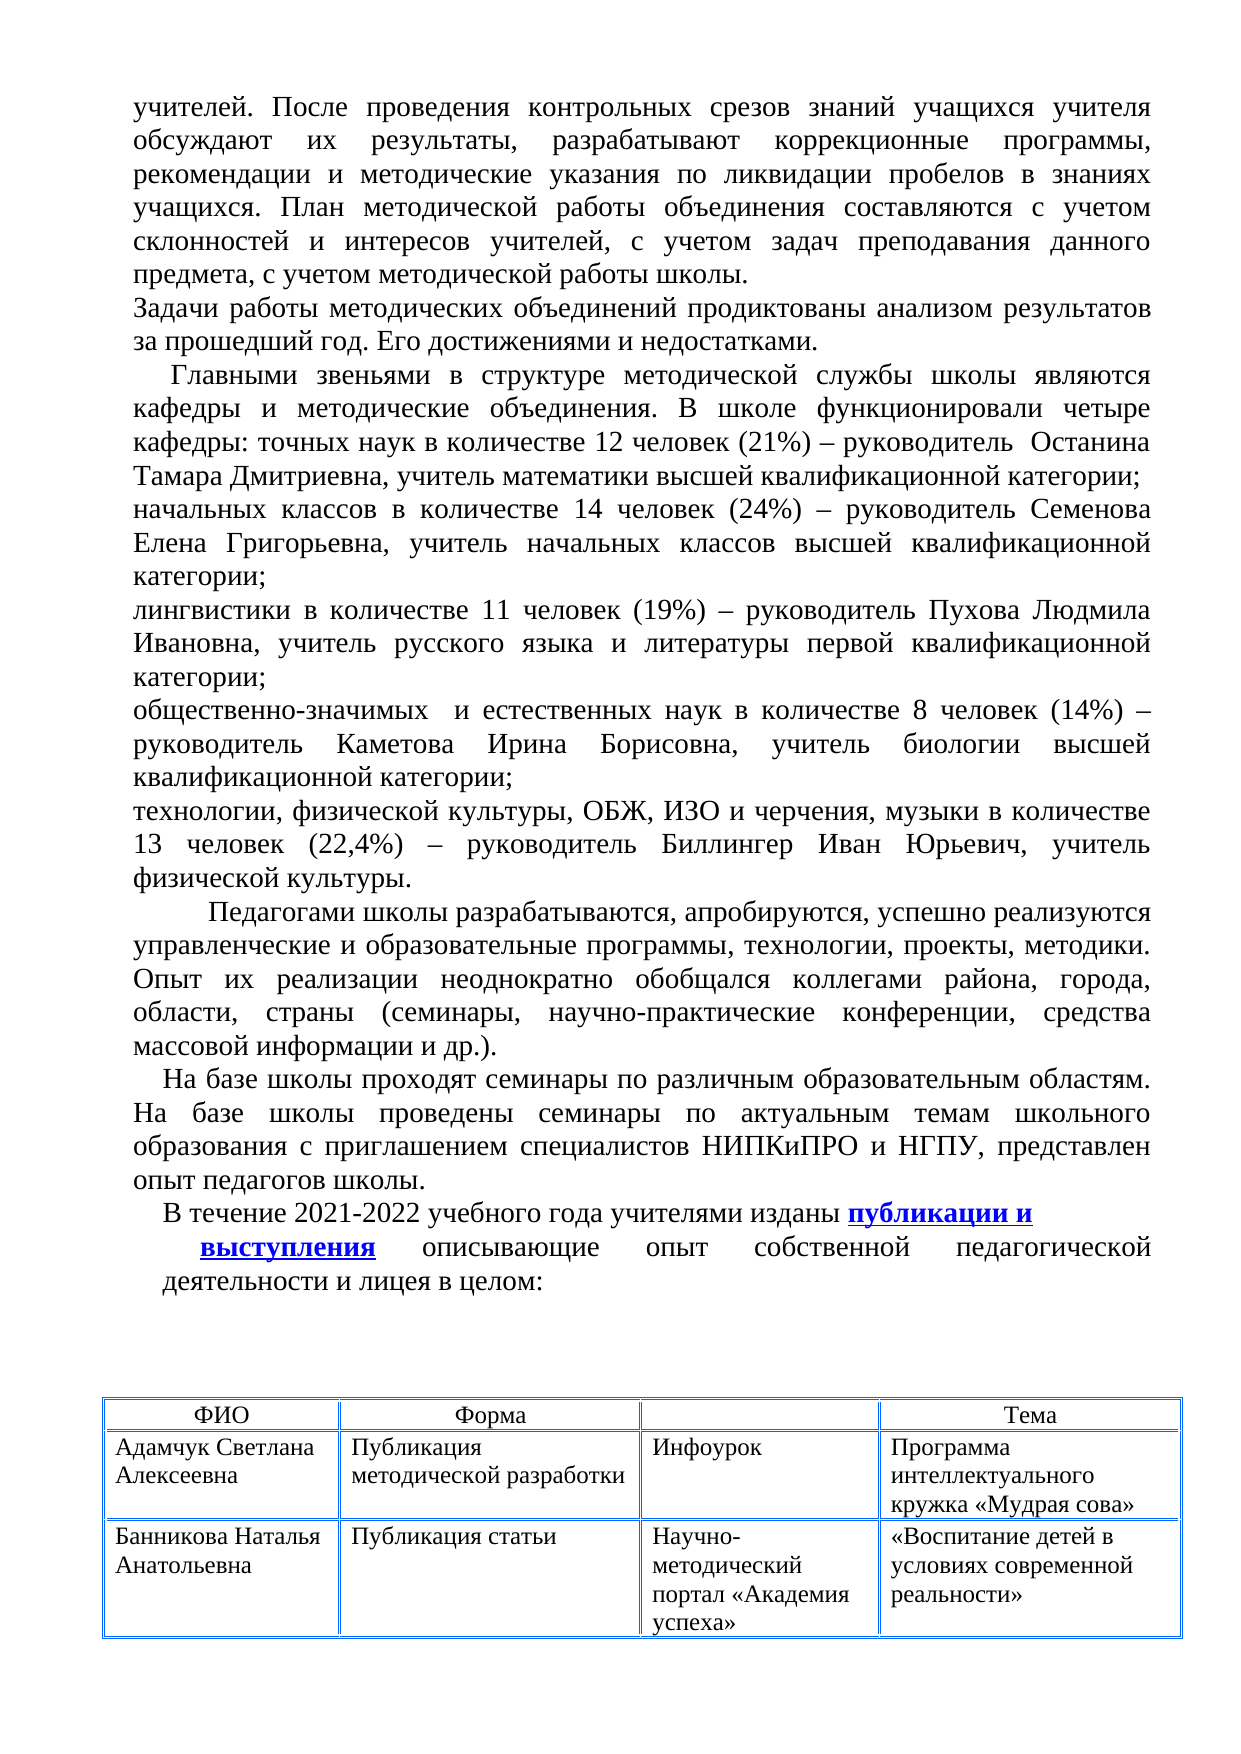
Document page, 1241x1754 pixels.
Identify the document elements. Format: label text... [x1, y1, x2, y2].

table_cell «Воспитание детей в условиях современной реальности» [879, 1518, 1181, 1636]
table_header Тема [879, 1400, 1180, 1429]
table_cell Публикация статьи [340, 1518, 641, 1636]
text На базе школы проходят семинары по различным образовательным областям. На базе школы проведены семинары по актуальным темам школьного образования с приглашением специалистов НИПКиПРО и НГПУ, представлен опыт педагогов школы. [133, 1061, 1152, 1196]
text начальных классов в количестве 14 человек (24%) – руководитель Семенова Елена Григорьевна, учитель начальных классов высшей квалификационной категории; [133, 491, 1152, 592]
table_cell Адамчук Светлана Алексеевна [105, 1429, 338, 1518]
table_cell Банникова Наталья Анатольевна [104, 1518, 340, 1636]
table_cell Инфоурок [642, 1432, 878, 1518]
text лингвистики в количестве 11 человек (19%) – руководитель Пухова Людмила Ивановна, учитель русского языка и литературы первой квалификационной категории; [133, 592, 1152, 692]
text общественно-значимых и естественных наук в количестве 8 человек (14%) – руководитель Каметова Ирина Борисовна, учитель биологии высшей квалификационной категории; [133, 692, 1152, 793]
text В течение 2021-2022 учебного года учителями изданы публикации и [162, 1196, 1152, 1229]
text Задачи работы методических объединений продиктованы анализом результатов за прошедший год. Его достижениями и недостатками. [133, 290, 1152, 357]
table_header ФИО [105, 1398, 340, 1429]
text технологии, физической культуры, ОБЖ, ИЗО и черчения, музыки в количестве 13 человек (22,4%) – руководитель Биллингер Иван Юрьевич, учитель физической культуры. [133, 793, 1152, 894]
text Главными звеньями в структуре методической службы школы являются кафедры и методические объединения. В школе функционировали четыре кафедры: точных наук в количестве 12 человек (21%) – руководитель Останина Тамара Дмитриевна, учитель математики высшей квалификационной категории; [133, 357, 1152, 491]
table_cell Научно-методический портал «Академия успеха» [641, 1521, 879, 1636]
table_cell Программа интеллектуального кружка «Мудрая сова» [881, 1429, 1180, 1518]
table_header Форма [340, 1398, 641, 1429]
text выступления описывающие опыт собственной педагогической деятельности и лицея в целом: [162, 1229, 1152, 1296]
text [133, 89, 1152, 290]
table_header [641, 1400, 879, 1429]
table_cell Публикация методической разработки [341, 1432, 639, 1518]
text Педагогами школы разрабатываются, апробируются, успешно реализуются управленческие и образовательные программы, технологии, проекты, методики. Опыт их реализации неоднократно обобщался коллегами района, города, области, страны (семинары, научно-практические конференции, средства массовой информации и др.). [133, 894, 1152, 1061]
